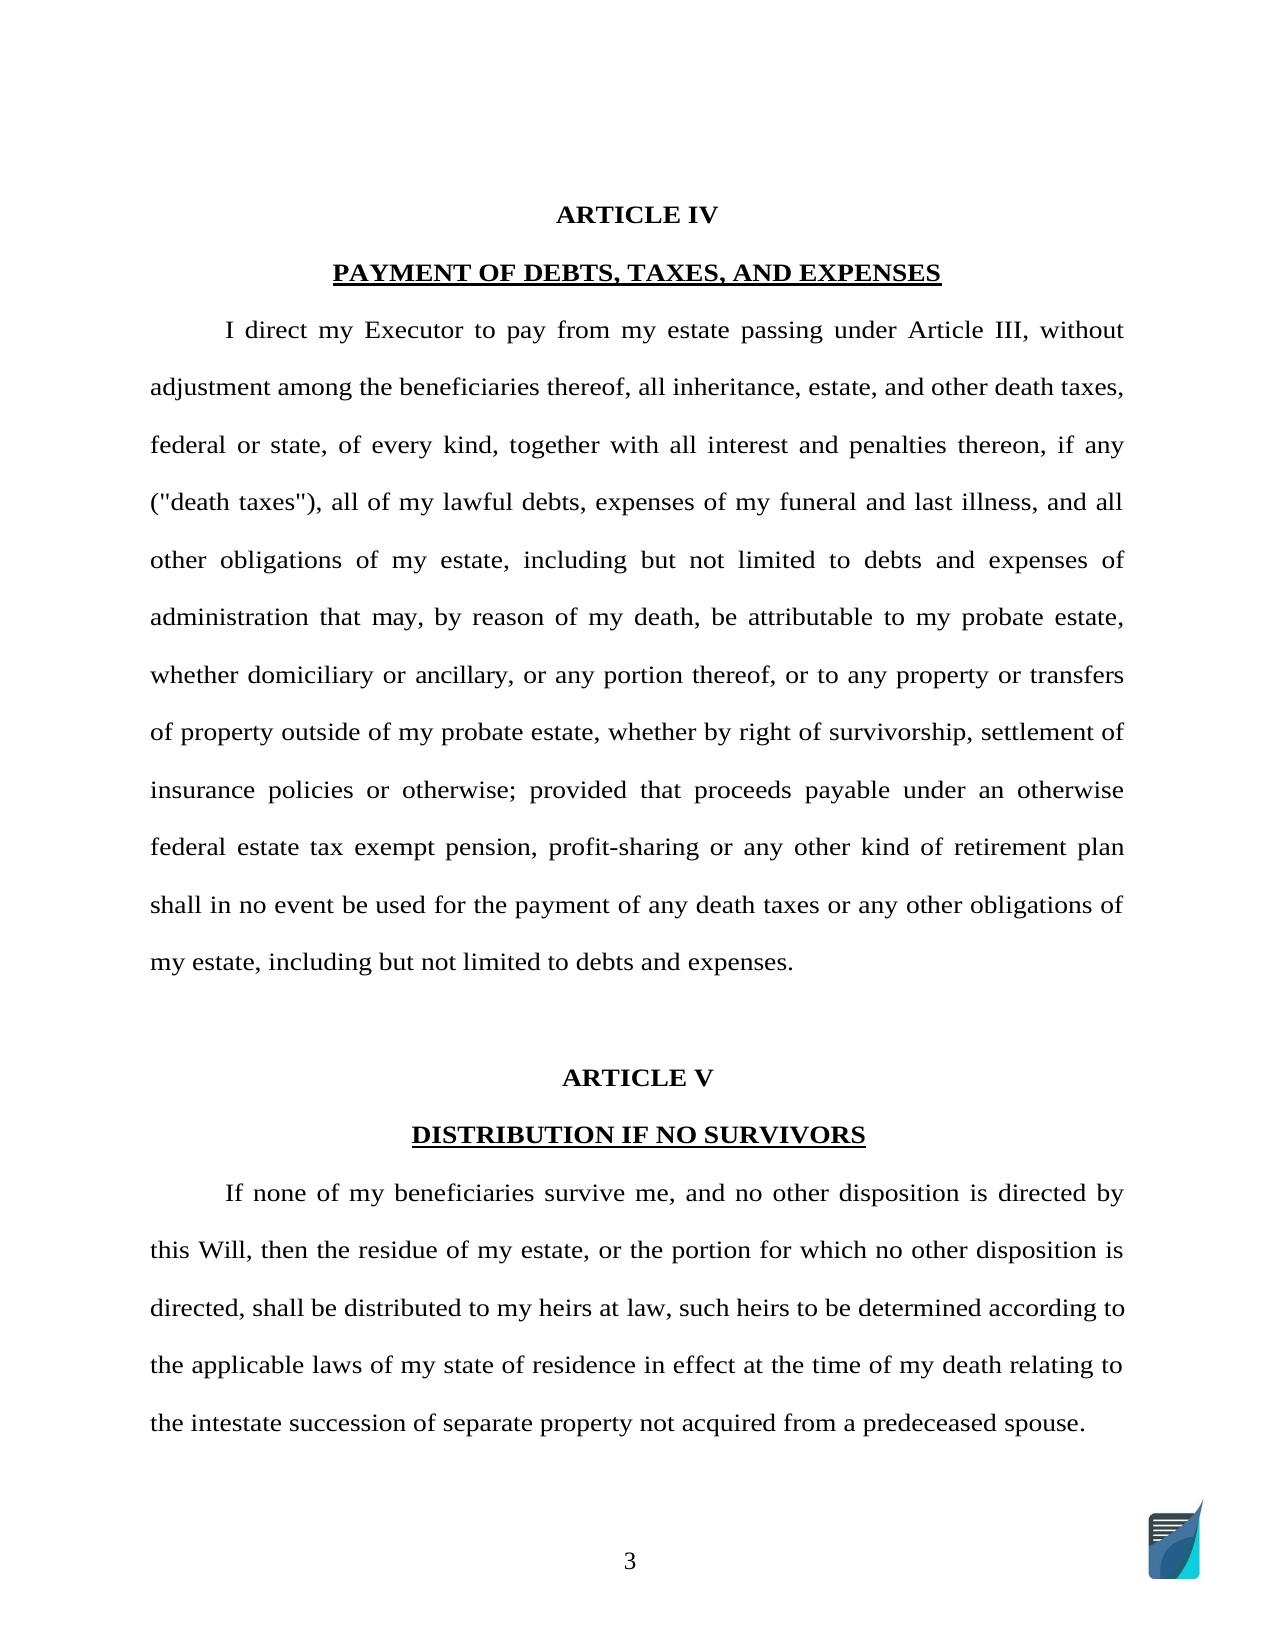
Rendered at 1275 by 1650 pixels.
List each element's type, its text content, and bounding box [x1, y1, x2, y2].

text I direct my Executor to pay from my estate passing under Article III, without adjustment among the beneficiaries thereof, all inheritance, estate, and other death taxes, federal or state, of every kind, together with all interest and penalties thereon, if any ("death taxes"), all of my lawful debts, expenses of my funeral and last illness, and all other obligations of my estate, including but not limited to debts and expenses of administration that may, by reason of my death, be attributable to my probate estate, whether domiciliary or ancillary, or any portion thereof, or to any property or transfers of property outside of my probate estate, whether by right of survivorship, settlement of insurance policies or otherwise; provided that proceeds payable under an otherwise federal estate tax exempt pension, profit-sharing or any other kind of retirement plan shall in no event be used for the payment of any death taxes or any other obligations of my estate, including but not limited to debts and expenses. [150, 315, 1126, 976]
text PAYMENT OF DEBTS, TAXES, AND EXPENSES [323, 258, 951, 287]
subtitle ARTICLE IV [358, 200, 916, 229]
picture [1146, 1499, 1206, 1579]
subtitle ARTICLE V DISTRIBUTION IF NO SURVIVORS [411, 1063, 894, 1149]
text If none of my beneficiaries survive me, and no other disposition is directed by this Will, then the residue of my estate, or the portion for which no other disposition is directed, shall be distributed to my heirs at law, such heirs to be determined according to the applicable laws of my state of residence in effect at the time of my death relating to the intestate succession of separate property not acquired from a predeceased spouse. [150, 1178, 1125, 1437]
